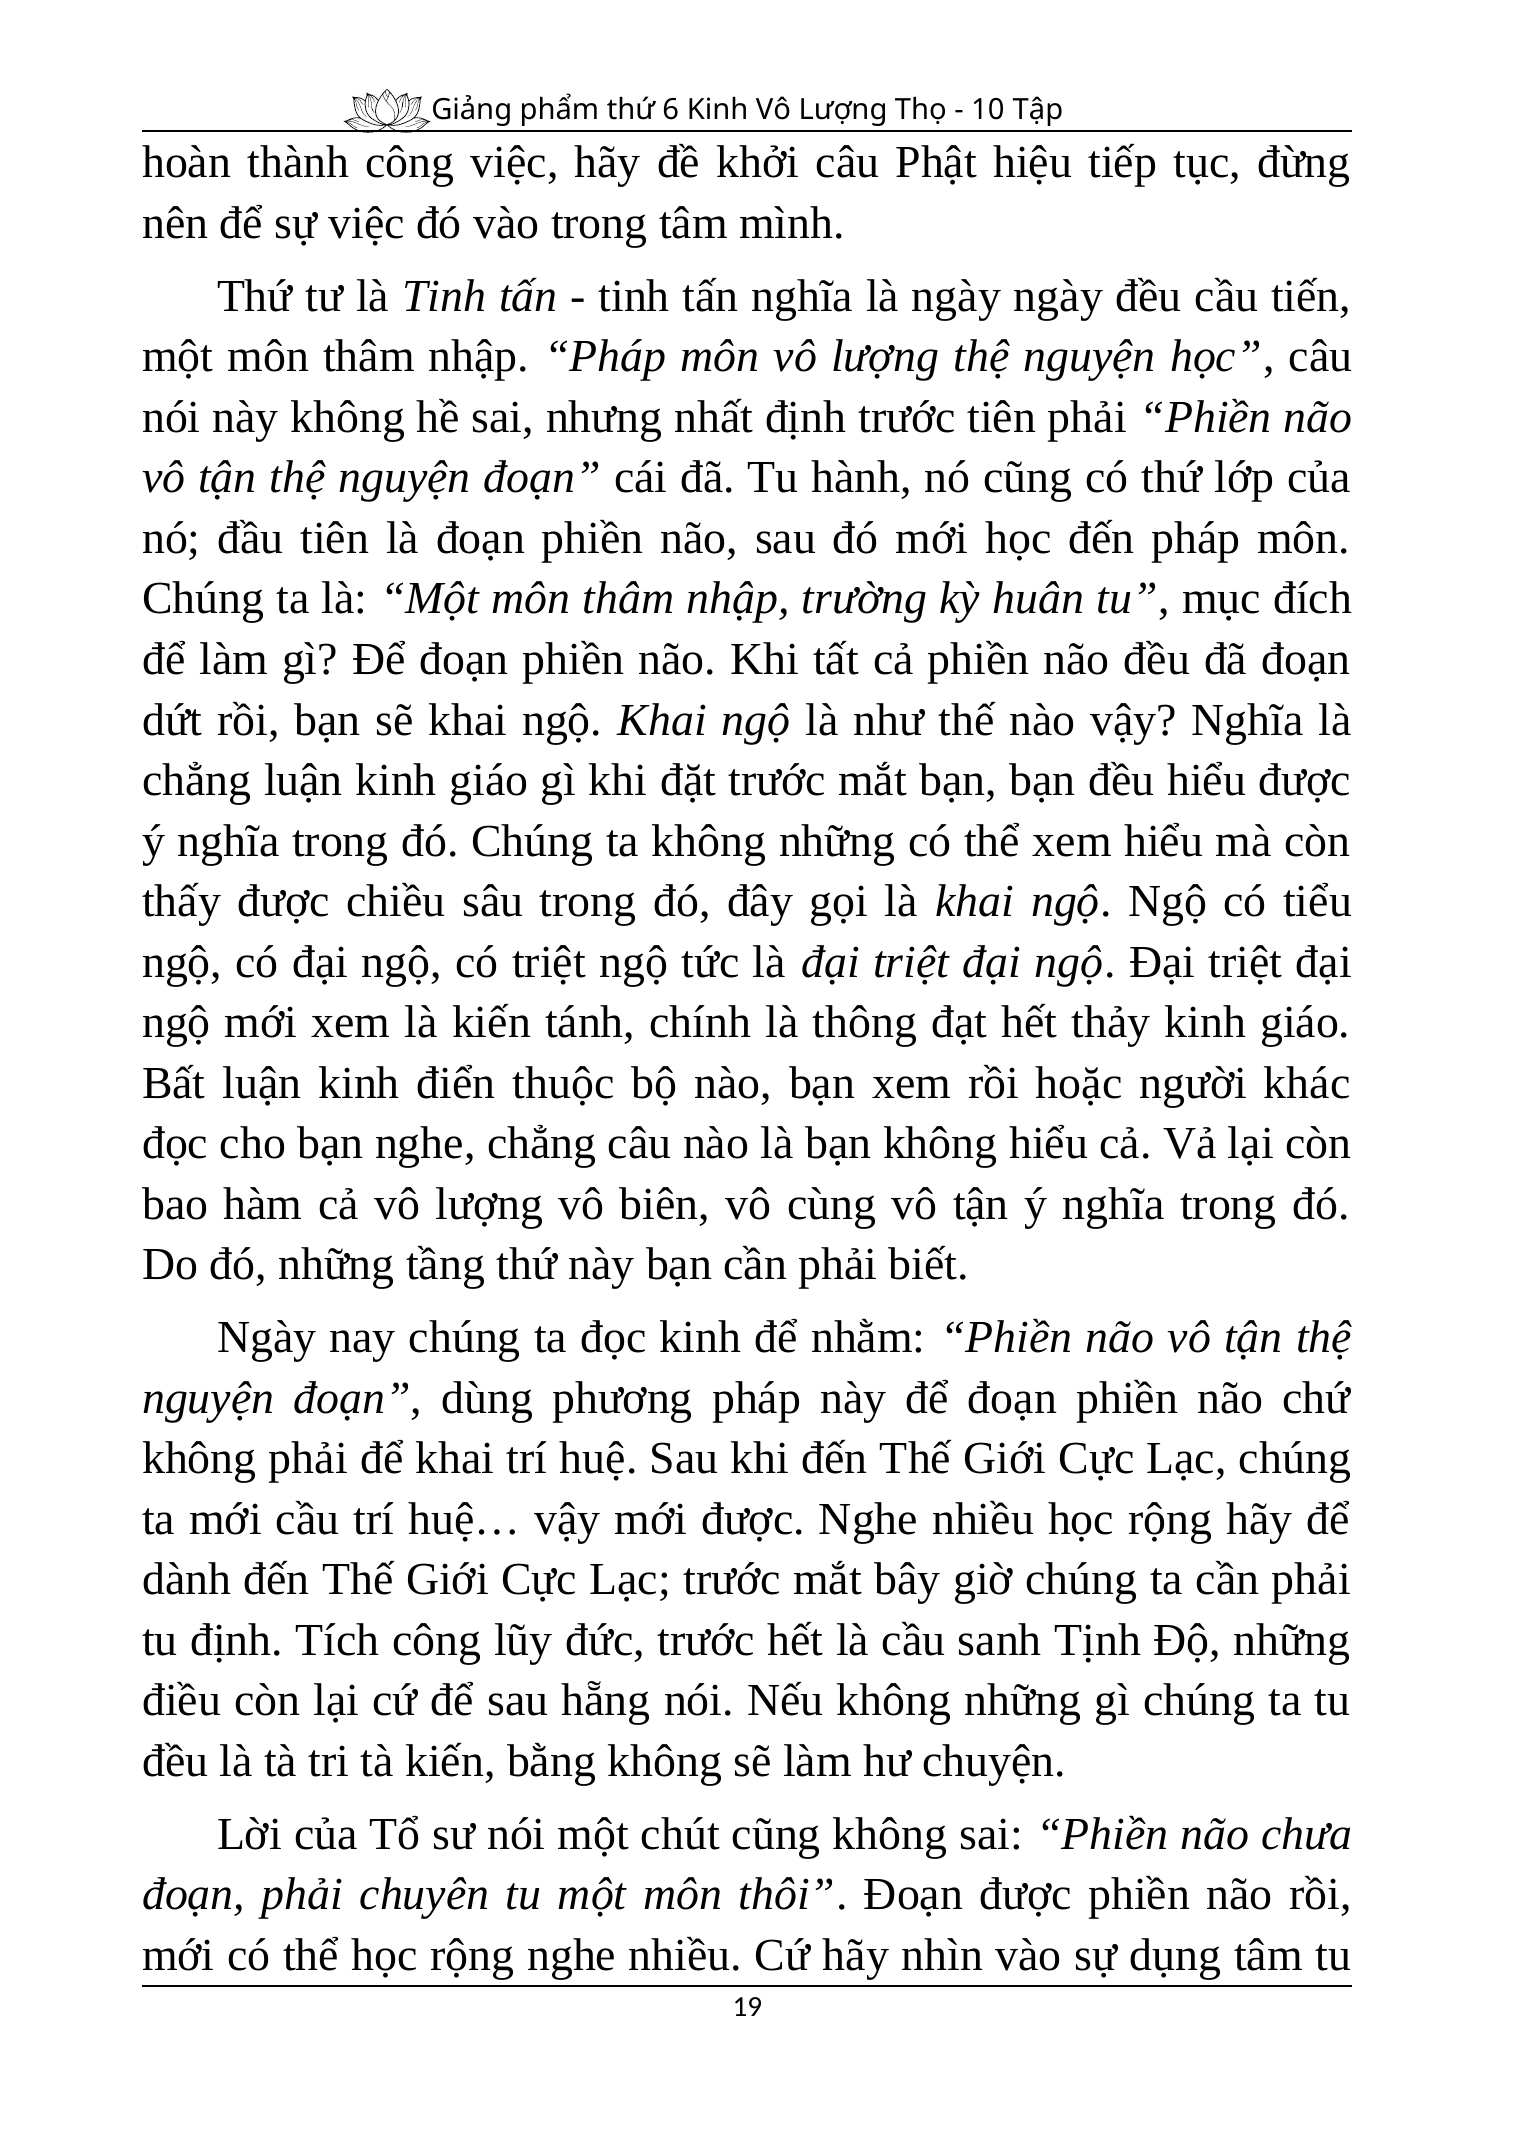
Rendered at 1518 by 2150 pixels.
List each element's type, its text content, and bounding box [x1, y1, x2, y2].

picture [342, 85, 432, 130]
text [142, 1806, 1352, 1980]
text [142, 135, 1352, 248]
text Thứ tư là Tinh tấn - tinh tấn nghĩa là ngày ngày đều cầu tiến, một môn thâm nhập. “Pháp môn vô lượng thệ nguyện học”, câu nói này không hề sai, nhưng nhất định trước tiên phải “Phiền não vô tận thệ nguyện đoạn” cái đã. Tu hành, nó cũng có thứ lớp của nó; đầu tiên là đoạn phiền não, sau đó mới học đến pháp môn. Chúng ta là: “Một môn thâm nhập, trường kỳ huân tu”, mục đích để làm gì? Để đoạn phiền não. Khi tất cả phiền não đều đã đoạn dứt rồi, bạn sẽ khai ngộ. Khai ngộ là như thế nào vậy? Nghĩa là chẳng luận kinh giáo gì khi đặt trước mắt bạn, bạn đều hiểu được ý nghĩa trong đó. Chúng ta không những có thể xem hiểu mà còn thấy được chiều sâu trong đó, đây gọi là khai ngộ. Ngộ có tiểu ngộ, có đại ngộ, có triệt ngộ tức là đại triệt đại ngộ. Đại triệt đại ngộ mới xem là kiến tánh, chính là thông đạt hết thảy kinh giáo. Bất luận kinh điển thuộc bộ nào, bạn xem rồi hoặc người khác đọc cho bạn nghe, chẳng câu nào là bạn không hiểu cả. Vả lại còn bao hàm cả vô lượng vô biên, vô cùng vô tận ý nghĩa trong đó. Do đó, những tầng thứ này bạn cần phải biết. [142, 268, 1352, 1289]
text Ngày nay chúng ta đọc kinh để nhằm: “Phiền não vô tận thệ nguyện đoạn”, dùng phương pháp này để đoạn phiền não chứ không phải để khai trí huệ. Sau khi đến Thế Giới Cực Lạc, chúng ta mới cầu trí huệ… vậy mới được. Nghe nhiều học rộng hãy để dành đến Thế Giới Cực Lạc; trước mắt bây giờ chúng ta cần phải tu định. Tích công lũy đức, trước hết là cầu sanh Tịnh Độ, những điều còn lại cứ để sau hẵng nói. Nếu không những gì chúng ta tu đều là tà tri tà kiến, bằng không sẽ làm hư chuyện. [142, 1310, 1352, 1786]
